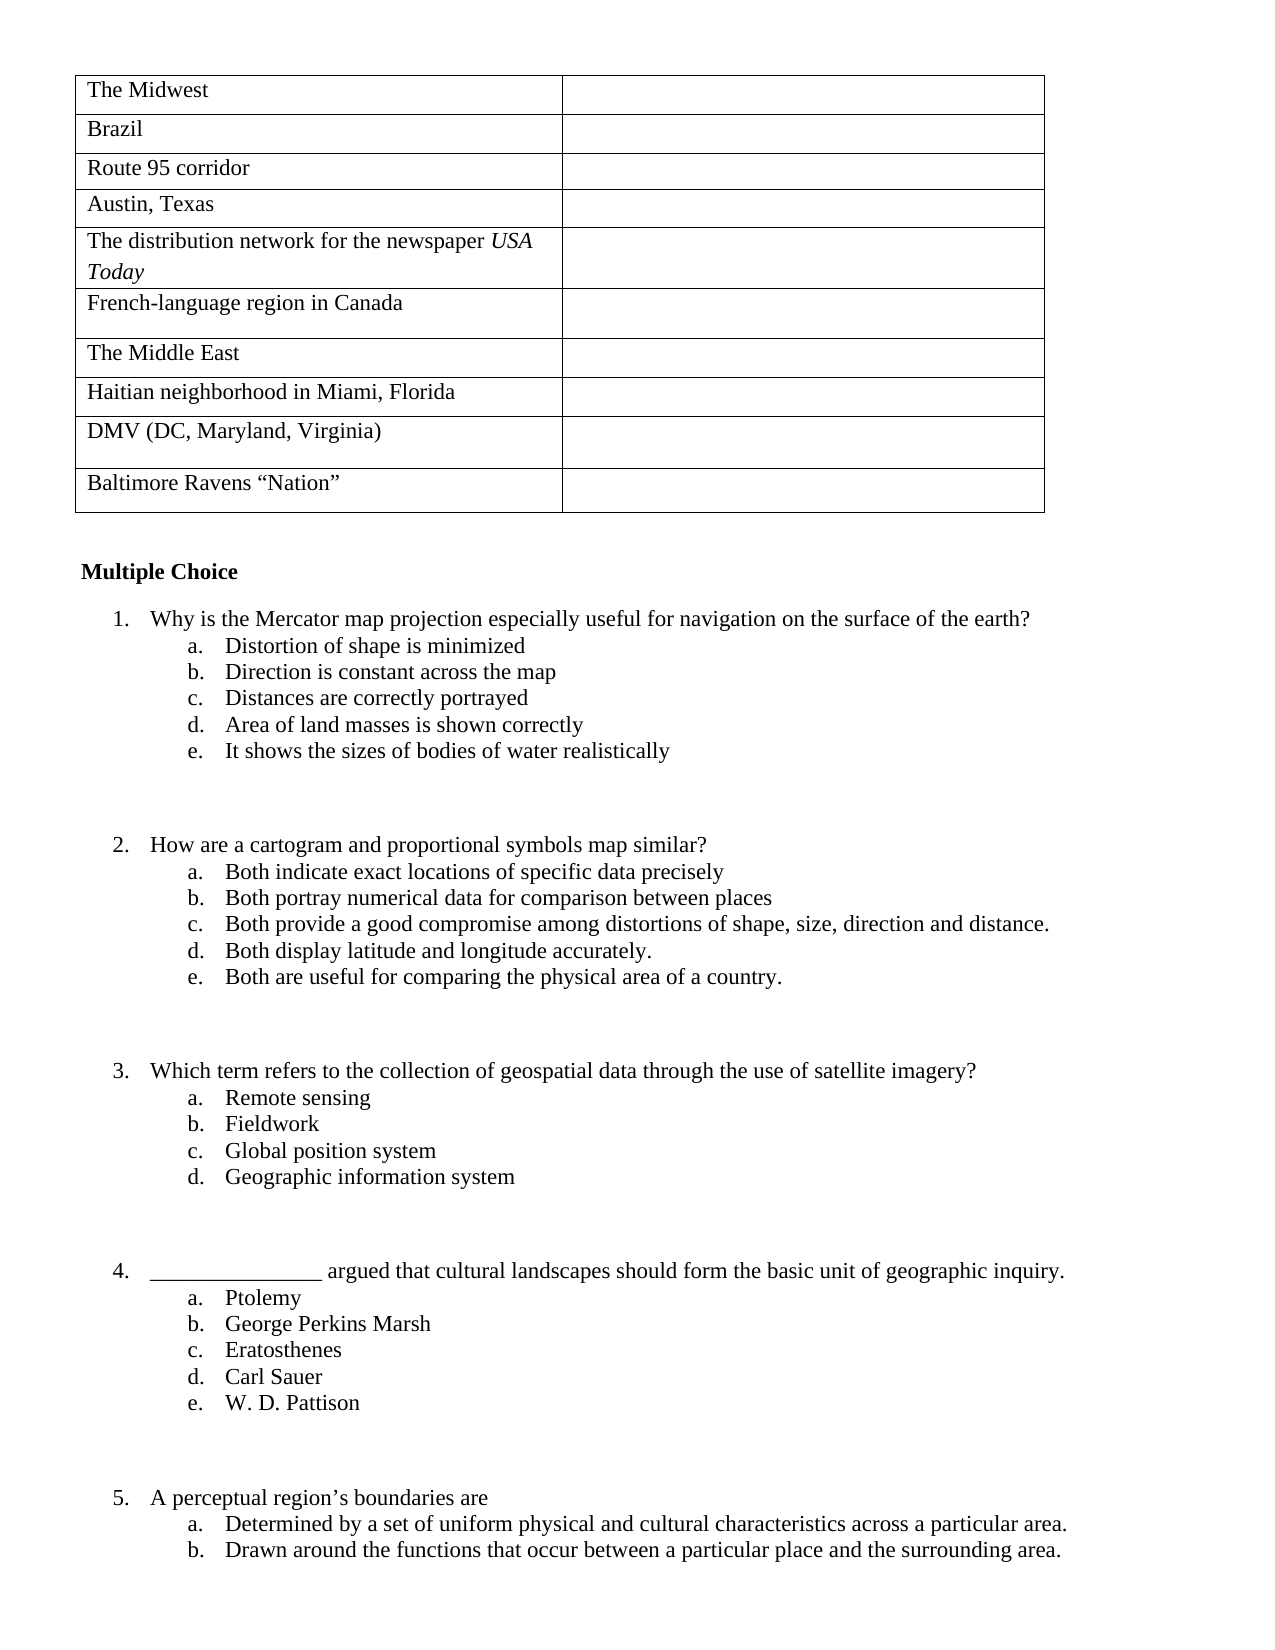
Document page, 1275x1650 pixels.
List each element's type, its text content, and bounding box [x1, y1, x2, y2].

table_cell [563, 154, 1044, 189]
list Both indicate exact locations of specific data precisely [187, 858, 1200, 884]
list Drawn around the functions that occur between a particular place and the surrounding area. [187, 1536, 1200, 1563]
list Global position system [187, 1137, 1200, 1163]
list Both provide a good compromise among distortions of shape, size, direction and distance. [187, 911, 1200, 937]
list Area of land masses is shown correctly [187, 711, 1200, 737]
table_cell French-language region in Canada [76, 289, 562, 338]
table_cell The Midwest [76, 76, 562, 114]
list Both display latitude and longitude accurately. [187, 937, 1200, 963]
list Remote sensing [187, 1084, 1200, 1110]
text Multiple Choice [75, 558, 1200, 584]
list George Perkins Marsh [187, 1310, 1200, 1336]
table_cell Route 95 corridor [76, 154, 562, 189]
table_cell The Middle East [76, 339, 562, 377]
table_cell [563, 378, 1044, 416]
list _______________ argued that cultural landscapes should form the basic unit of geographic inquiry. [112, 1257, 1200, 1284]
table_cell Baltimore Ravens “Nation” [76, 469, 562, 512]
table_cell [563, 190, 1044, 227]
table_cell Haitian neighborhood in Miami, Florida [76, 378, 562, 416]
table_cell The distribution network for the newspaper USA Today [76, 228, 562, 288]
list Both are useful for comparing the physical area of a country. [187, 963, 1200, 989]
table_cell [563, 417, 1044, 468]
list Both portray numerical data for comparison between places [187, 884, 1200, 911]
table_cell DMV (DC, Maryland, Virginia) [76, 417, 562, 468]
list Distances are correctly portrayed [187, 684, 1200, 711]
list Distortion of shape is minimized [187, 632, 1200, 658]
list It shows the sizes of bodies of water realistically [187, 737, 1200, 763]
list W. D. Pattison [187, 1389, 1200, 1416]
table_cell [563, 115, 1044, 153]
list Geographic information system [187, 1163, 1200, 1189]
list How are a cartogram and proportional symbols map similar? [112, 831, 1200, 858]
table_cell [563, 339, 1044, 377]
list Determined by a set of uniform physical and cultural characteristics across a particular area. [187, 1510, 1200, 1536]
list Ptolemy [187, 1284, 1200, 1310]
table_cell [563, 289, 1044, 338]
list Direction is constant across the map [187, 658, 1200, 684]
table_cell Brazil [76, 115, 562, 153]
table_cell [563, 469, 1044, 512]
list Why is the Mercator map projection especially useful for navigation on the surface of the earth? [112, 605, 1200, 632]
list Carl Sauer [187, 1363, 1200, 1389]
list A perceptual region’s boundaries are [112, 1483, 1200, 1510]
list Fieldwork [187, 1110, 1200, 1137]
table_cell [563, 76, 1044, 114]
table_cell Austin, Texas [76, 190, 562, 227]
list Eratosthenes [187, 1336, 1200, 1363]
list Which term refers to the collection of geospatial data through the use of satellite imagery? [112, 1058, 1200, 1084]
table_cell [563, 228, 1044, 288]
